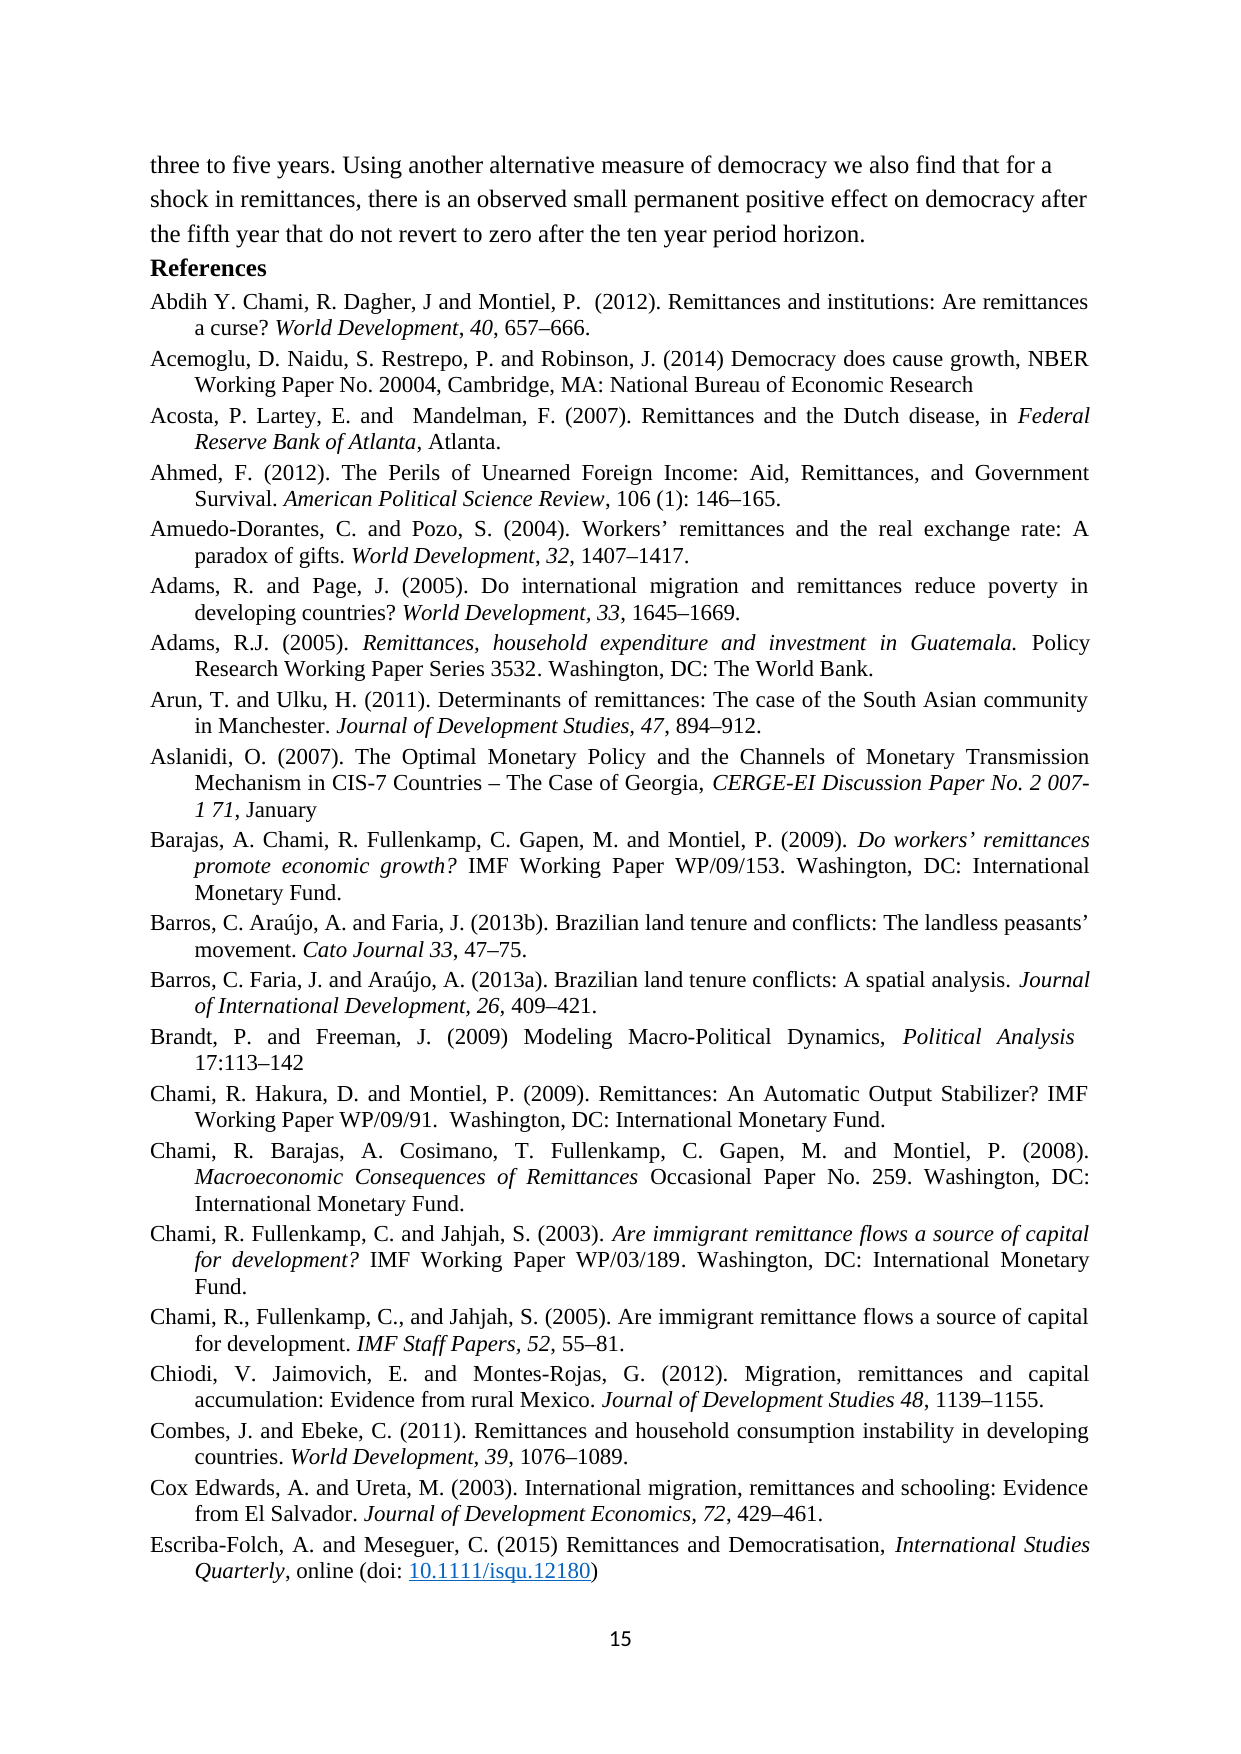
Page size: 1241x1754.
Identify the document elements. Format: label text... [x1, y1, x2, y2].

text Adams, R.J. (2005). Remittances, household expenditure and investment in Guatemala. Policy Research Working Paper Series 3532. Washington, DC: The World Bank. [150, 629, 1090, 682]
text Chami, R. Fullenkamp, C. and Jahjah, S. (2003). Are immigrant remittance flows a source of capital for development? IMF Working Paper WP/03/189. Washington, DC: International Monetary Fund. [150, 1220, 1090, 1299]
text Brandt, P. and Freeman, J. (2009) Modeling Macro-Political Dynamics, Political Analysis 17:113–142 [150, 1023, 1090, 1076]
text Chiodi, V. Jaimovich, E. and Montes-Rojas, G. (2012). Migration, remittances and capital accumulation: Evidence from rural Mexico. Journal of Development Studies 48, 1139–1155. [150, 1360, 1090, 1413]
text Acosta, P. Lartey, E. and Mandelman, F. (2007). Remittances and the Dutch disease, in Federal Reserve Bank of Atlanta, Atlanta. [150, 402, 1090, 454]
text Arun, T. and Ulku, H. (2011). Determinants of remittances: The case of the South Asian community in Manchester. Journal of Development Studies, 47, 894–912. [150, 686, 1090, 739]
text Barros, C. Araújo, A. and Faria, J. (2013b). Brazilian land tenure and conflicts: The landless peasants’ movement. Cato Journal 33, 47–75. [150, 909, 1090, 962]
text Escriba-Folch, A. and Meseguer, C. (2015) Remittances and Democratisation, International Studies Quarterly, online (doi: 10.1111/isqu.12180) [150, 1531, 1090, 1583]
text Chami, R. Hakura, D. and Montiel, P. (2009). Remittances: An Automatic Output Stabilizer? IMF Working Paper WP/09/91. Washington, DC: International Monetary Fund. [150, 1080, 1090, 1133]
text Adams, R. and Page, J. (2005). Do international migration and remittances reduce poverty in developing countries? World Development, 33, 1645–1669. [150, 572, 1090, 625]
text References [150, 253, 1090, 282]
text Acemoglu, D. Naidu, S. Restrepo, P. and Robinson, J. (2014) Democracy does cause growth, NBER Working Paper No. 20004, Cambridge, MA: National Bureau of Economic Research [150, 345, 1090, 397]
text Chami, R. Barajas, A. Cosimano, T. Fullenkamp, C. Gapen, M. and Montiel, P. (2008). Macroeconomic Consequences of Remittances Occasional Paper No. 259. Washington, DC: International Monetary Fund. [150, 1137, 1090, 1216]
text Aslanidi, O. (2007). The Optimal Monetary Policy and the Channels of Monetary Transmission Mechanism in CIS-7 Countries – The Case of Georgia, CERGE-EI Discussion Paper No. 2 007- 1 71, January [150, 743, 1090, 822]
text Barajas, A. Chami, R. Fullenkamp, C. Gapen, M. and Montiel, P. (2009). Do workers’ remittances promote economic growth? IMF Working Paper WP/09/153. Washington, DC: International Monetary Fund. [150, 826, 1090, 905]
text Combes, J. and Ebeke, C. (2011). Remittances and household consumption instability in developing countries. World Development, 39, 1076–1089. [150, 1417, 1090, 1470]
text Barros, C. Faria, J. and Araújo, A. (2013a). Brazilian land tenure conflicts: A spatial analysis. Journal of International Development, 26, 409–421. [150, 966, 1090, 1019]
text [150, 150, 1090, 248]
text Chami, R., Fullenkamp, C., and Jahjah, S. (2005). Are immigrant remittance flows a source of capital for development. IMF Staff Papers, 52, 55–81. [150, 1303, 1090, 1356]
text Amuedo-Dorantes, C. and Pozo, S. (2004). Workers’ remittances and the real exchange rate: A paradox of gifts. World Development, 32, 1407–1417. [150, 515, 1090, 568]
text Cox Edwards, A. and Ureta, M. (2003). International migration, remittances and schooling: Evidence from El Salvador. Journal of Development Economics, 72, 429–461. [150, 1474, 1090, 1527]
text Abdih Y. Chami, R. Dagher, J and Montiel, P. (2012). Remittances and institutions: Are remittances a curse? World Development, 40, 657–666. [150, 288, 1090, 341]
text Ahmed, F. (2012). The Perils of Unearned Foreign Income: Aid, Remittances, and Government Survival. American Political Science Review, 106 (1): 146–165. [150, 458, 1090, 511]
